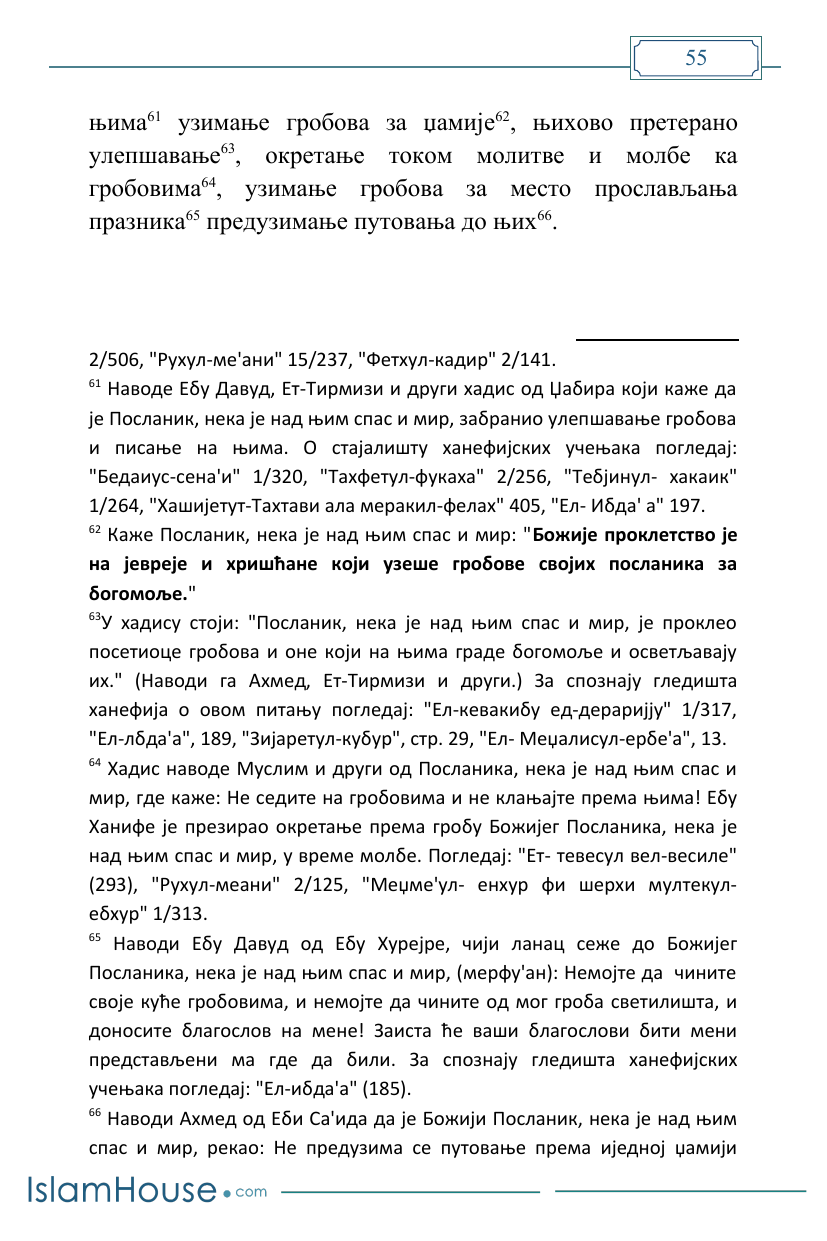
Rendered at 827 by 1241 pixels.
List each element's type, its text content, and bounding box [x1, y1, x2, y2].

text Ханефијски учењаци су потпуно јасни у негирању дела која узрокују ширк. Међу тим делима су улепшавање гробова и градња на њима, њихово уздизање, писање на њима узимање гробова за џамије, њихово претерано улепшавање, окретање током молитве и молбе ка гробовима, узимање гробова за место прослављања празника предузимање путовања до њих. [89, 107, 738, 235]
picture [548, 1170, 807, 1208]
picture [20, 1171, 541, 1209]
